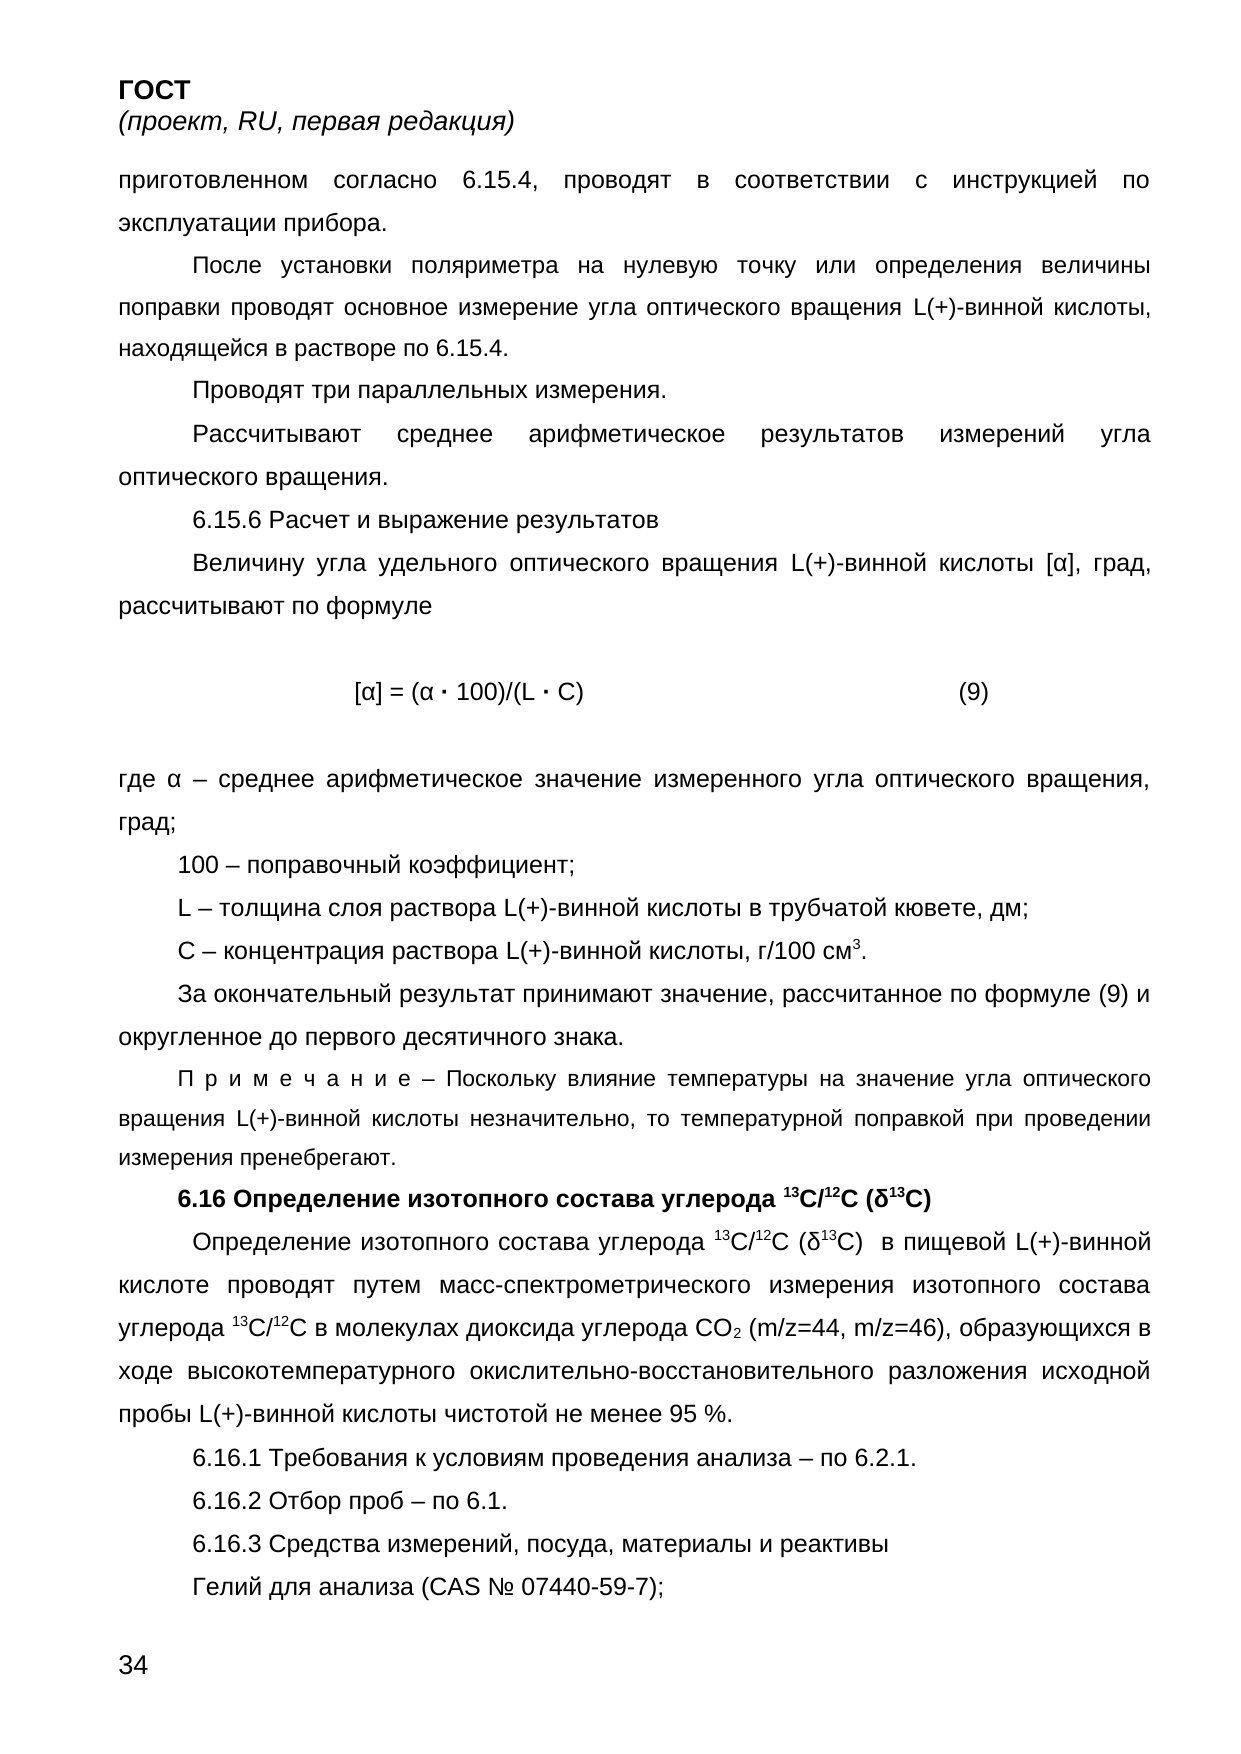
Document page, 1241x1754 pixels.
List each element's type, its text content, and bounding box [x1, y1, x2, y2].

text 100 – поправочный коэффициент; [118, 850, 1152, 878]
text где α – среднее арифметическое значение измеренного угла оптического вращения, град; [118, 763, 1152, 835]
text После установки поляриметра на нулевую точку или определения величины поправки проводят основное измерение угла оптического вращения L(+)-винной кислоты, находящейся в растворе по 6.15.4. [118, 251, 1152, 362]
text Гелий для анализа (CAS № 07440-59-7); [118, 1572, 1152, 1601]
text 6.16.1 Требования к условиям проведения анализа – по 6.2.1. [118, 1443, 1152, 1471]
text За окончательный результат принимают значение, рассчитанное по формуле (9) и округленное до первого десятичного знака. [118, 979, 1152, 1051]
text [α] = (α · 100)/(L · C) (9) [118, 677, 1152, 706]
text L – толщина слоя раствора L(+)-винной кислоты в трубчатой кювете, дм; [118, 893, 1152, 922]
text Определение изотопного состава углерода 13С/12С (δ13C) в пищевой L(+)-винной кислоте проводят путем масс-спектрометрического измерения изотопного состава углерода 13С/12С в молекулах диоксида углерода СО2 (m/z=44, m/z=46), образующихся в ходе высокотемпературного окислительно-восстановительного разложения исходной пробы L(+)-винной кислоты чистотой не менее 95 %. [118, 1299, 1152, 1356]
text 6.16.3 Средства измерений, посуда, материалы и реактивы [118, 1529, 1152, 1558]
text Проводят три параллельных измерения. [118, 375, 1152, 404]
text 6.16.2 Отбор проб – по 6.1. [118, 1486, 1152, 1514]
text 6.15.6 Расчет и выражение результатов [118, 505, 1152, 533]
text Определение изотопного состава углерода 13С/12С (δ13C) в пищевой L(+)-винной кислоте проводят путем масс-спектрометрического измерения изотопного состава углерода 13С/12С в молекулах диоксида углерода СО2 (m/z=44, m/z=46), образующихся в ходе высокотемпературного окислительно-восстановительного разложения исходной пробы L(+)-винной кислоты чистотой не менее 95 %. [118, 1385, 1152, 1428]
text П р и м е ч а н и е – Поскольку влияние температуры на значение угла оптического вращения L(+)-винной кислоты незначительно, то температурной поправкой при проведении измерения пренебрегают. [118, 1065, 1152, 1171]
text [118, 165, 1152, 237]
text 6.16 Определение изотопного состава углерода 13С/12С (δ13C) [118, 1184, 1152, 1213]
text Величину угла удельного оптического вращения L(+)-винной кислоты [α], град, рассчитывают по формуле [118, 548, 1152, 620]
text С – концентрация раствора L(+)-винной кислоты, г/100 см3. [118, 936, 1152, 965]
text Рассчитывают среднее арифметическое результатов измерений угла оптического вращения. [118, 418, 1152, 490]
text Определение изотопного состава углерода 13С/12С (δ13C) в пищевой L(+)-винной кислоте проводят путем масс-спектрометрического измерения изотопного состава углерода 13С/12С в молекулах диоксида углерода СО2 (m/z=44, m/z=46), образующихся в ходе высокотемпературного окислительно-восстановительного разложения исходной пробы L(+)-винной кислоты чистотой не менее 95 %. [118, 1227, 1152, 1270]
